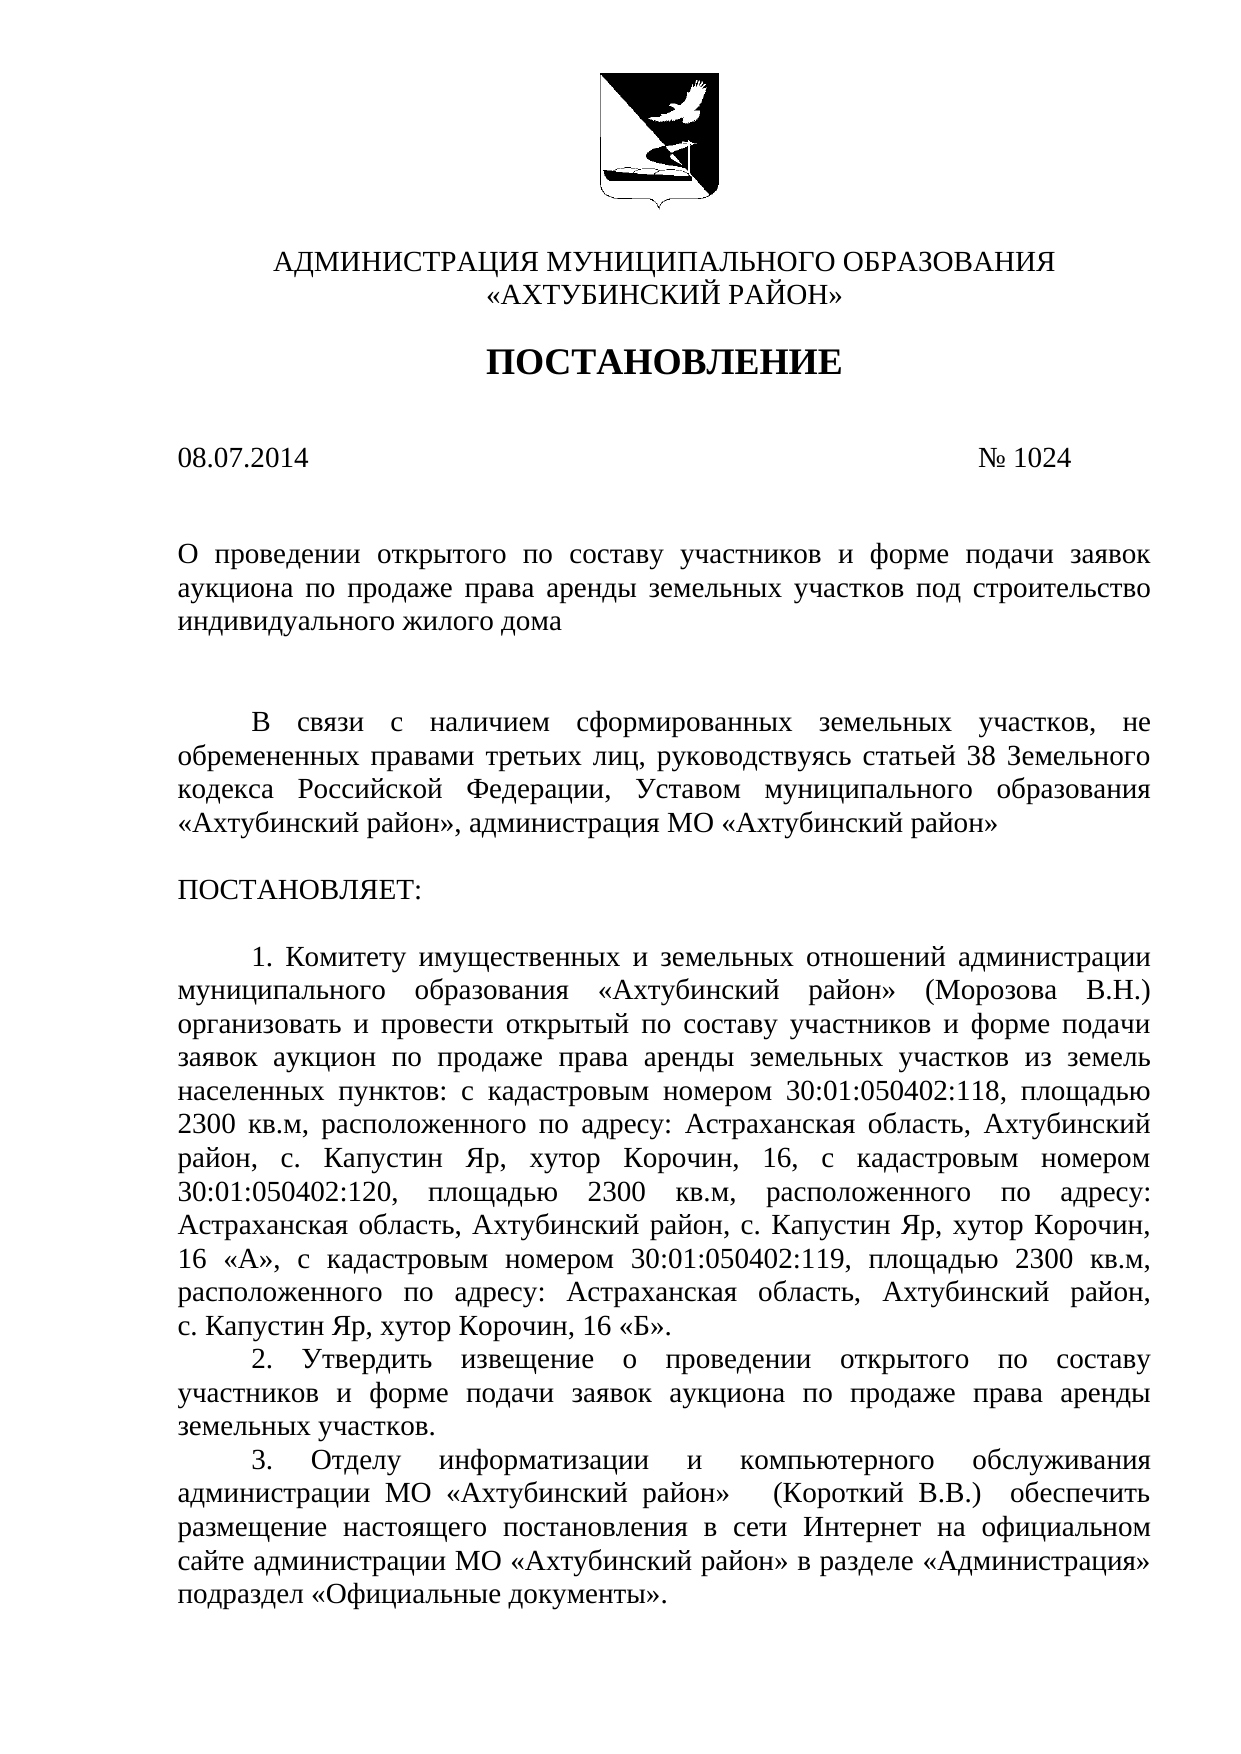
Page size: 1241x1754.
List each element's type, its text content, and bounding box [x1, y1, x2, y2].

text ПОСТАНОВЛЯЕТ: [177, 872, 1152, 905]
text 3. Отделу информатизации и компьютерного обслуживания администрации МО «Ахтубинский район» (Короткий В.В.) обеспечить размещение настоящего постановления в сети Интернет на официальном сайте администрации МО «Ахтубинский район» в разделе «Администрация» подраздел «Официальные документы». [177, 1442, 1152, 1610]
text О проведении открытого по составу участников и форме подачи заявок аукциона по продаже права аренды земельных участков под строительство индивидуального жилого дома [177, 536, 1152, 637]
title ПОСТАНОВЛЕНИЕ [177, 340, 1152, 383]
title «АХТУБИНСКИЙ РАЙОН» [177, 277, 1152, 311]
picture [598, 73, 737, 210]
text В связи с наличием сформированных земельных участков, не обремененных правами третьих лиц, руководствуясь статьей 38 Земельного кодекса Российской Федерации, Уставом муниципального образования «Ахтубинский район», администрация МО «Ахтубинский район» [177, 704, 1152, 838]
text 08.07.2014 № 1024 [177, 441, 1152, 474]
text 1. Комитету имущественных и земельных отношений администрации муниципального образования «Ахтубинский район» (Морозова В.Н.) организовать и провести открытый по составу участников и форме подачи заявок аукцион по продаже права аренды земельных участков из земель населенных пунктов: с кадастровым номером 30:01:050402:118, площадью 2300 кв.м, расположенного по адресу: Астраханская область, Ахтубинский район, с. Капустин Яр, хутор Корочин, 16, с кадастровым номером 30:01:050402:120, площадью 2300 кв.м, расположенного по адресу: Астраханская область, Ахтубинский район, с. Капустин Яр, хутор Корочин, 16 «А», с кадастровым номером 30:01:050402:119, площадью 2300 кв.м, расположенного по адресу: Астраханская область, Ахтубинский район, с. Капустин Яр, хутор Корочин, 16 «Б». [177, 939, 1152, 1341]
title АДМИНИСТРАЦИЯ МУНИЦИПАЛЬНОГО ОБРАЗОВАНИЯ [177, 244, 1152, 277]
text 2. Утвердить извещение о проведении открытого по составу участников и форме подачи заявок аукциона по продаже права аренды земельных участков. [177, 1341, 1152, 1442]
